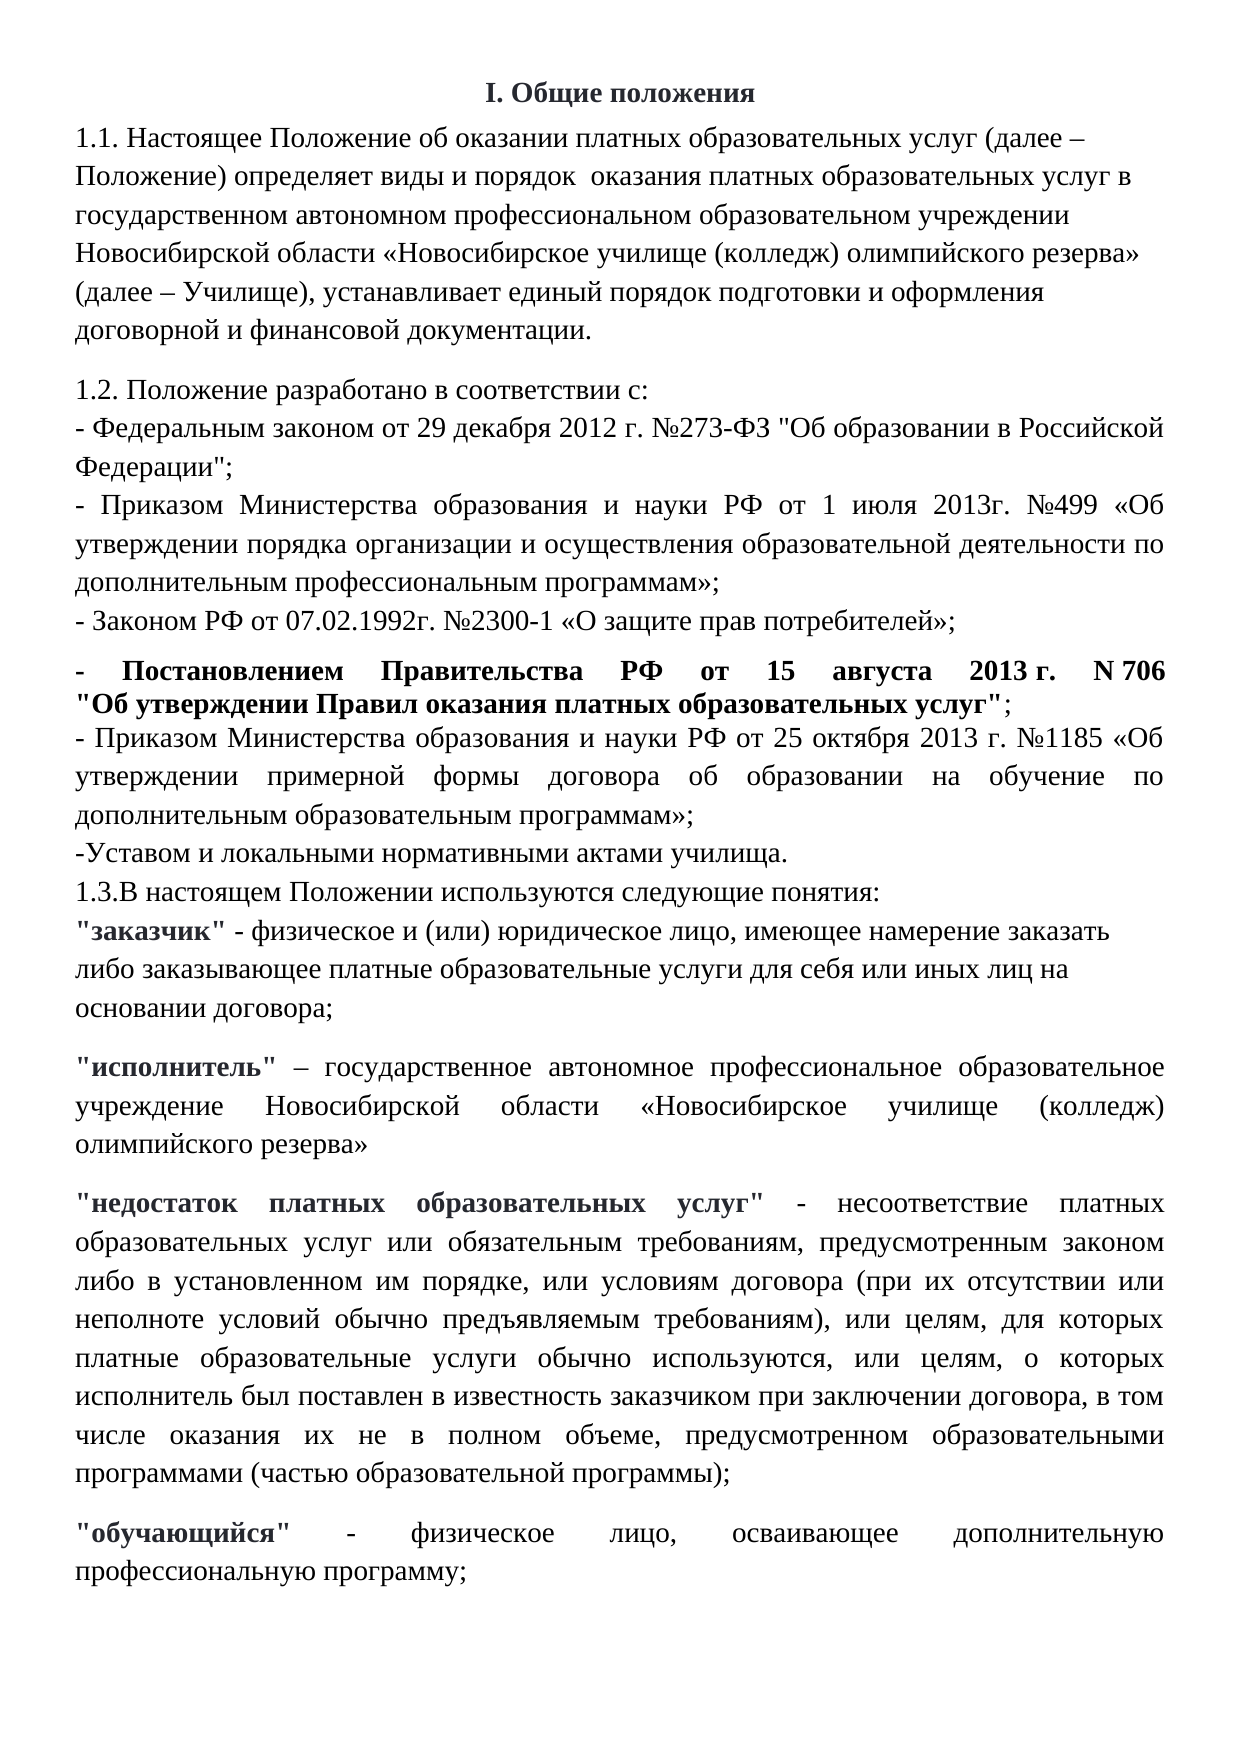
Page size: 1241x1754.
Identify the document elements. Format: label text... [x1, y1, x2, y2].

subtitle - Постановлением Правительства РФ от 15 августа 2013 г. N 706 "Об утверждении Правил оказания платных образовательных услуг"; [75, 653, 1165, 720]
text - Федеральным законом от 29 декабря 2012 г. №273-ФЗ "Об образовании в Российской Федерации"; [75, 410, 1165, 482]
text 1.2. Положение разработано в соответствии с: [75, 372, 1165, 405]
text "недостаток платных образовательных услуг" - несоответствие платных образовательных услуг или обязательным требованиям, предусмотренным законом либо в установленном им порядке, или условиям договора (при их отсутствии или неполноте условий обычно предъявляемым требованиям), или целям, для которых платные образовательные услуги обычно используются, или целям, о которых исполнитель был поставлен в известность заказчиком при заключении договора, в том числе оказания их не в полном объеме, предусмотренном образовательными программами (частью образовательной программы); [75, 1186, 1165, 1489]
text - Приказом Министерства образования и науки РФ от 25 октября 2013 г. №1185 «Об утверждении примерной формы договора об образовании на обучение по дополнительным образовательным программам»; [75, 720, 1165, 831]
text 1.1. Настоящее Положение об оказании платных образовательных услуг (далее – Положение) определяет виды и порядок оказания платных образовательных услуг в государственном автономном профессиональном образовательном учреждении Новосибирской области «Новосибирское училище (колледж) олимпийского резерва» (далее – Училище), устанавливает единый порядок подготовки и оформления договорной и финансовой документации. [75, 120, 1165, 346]
text - Законом РФ от 07.02.1992г. №2300-1 «О защите прав потребителей»; [75, 603, 1165, 637]
text "обучающийся" - физическое лицо, осваивающее дополнительную профессиональную программу; [75, 1515, 1165, 1587]
text -Уставом и локальными нормативными актами училища. [75, 836, 1165, 869]
text "заказчик" - физическое и (или) юридическое лицо, имеющее намерение заказать либо заказывающее платные образовательные услуги для себя или иных лиц на основании договора; [75, 913, 1165, 1023]
text "исполнитель" – государственное автономное профессиональное образовательное учреждение Новосибирской области «Новосибирское училище (колледж) олимпийского резерва» [75, 1049, 1165, 1160]
text 1.3.В настоящем Положении используются следующие понятия: [75, 874, 1165, 908]
subtitle I. Общие положения [75, 75, 1165, 108]
text - Приказом Министерства образования и науки РФ от 1 июля 2013г. №499 «Об утверждении порядка организации и осуществления образовательной деятельности по дополнительным профессиональным программам»; [75, 487, 1165, 598]
